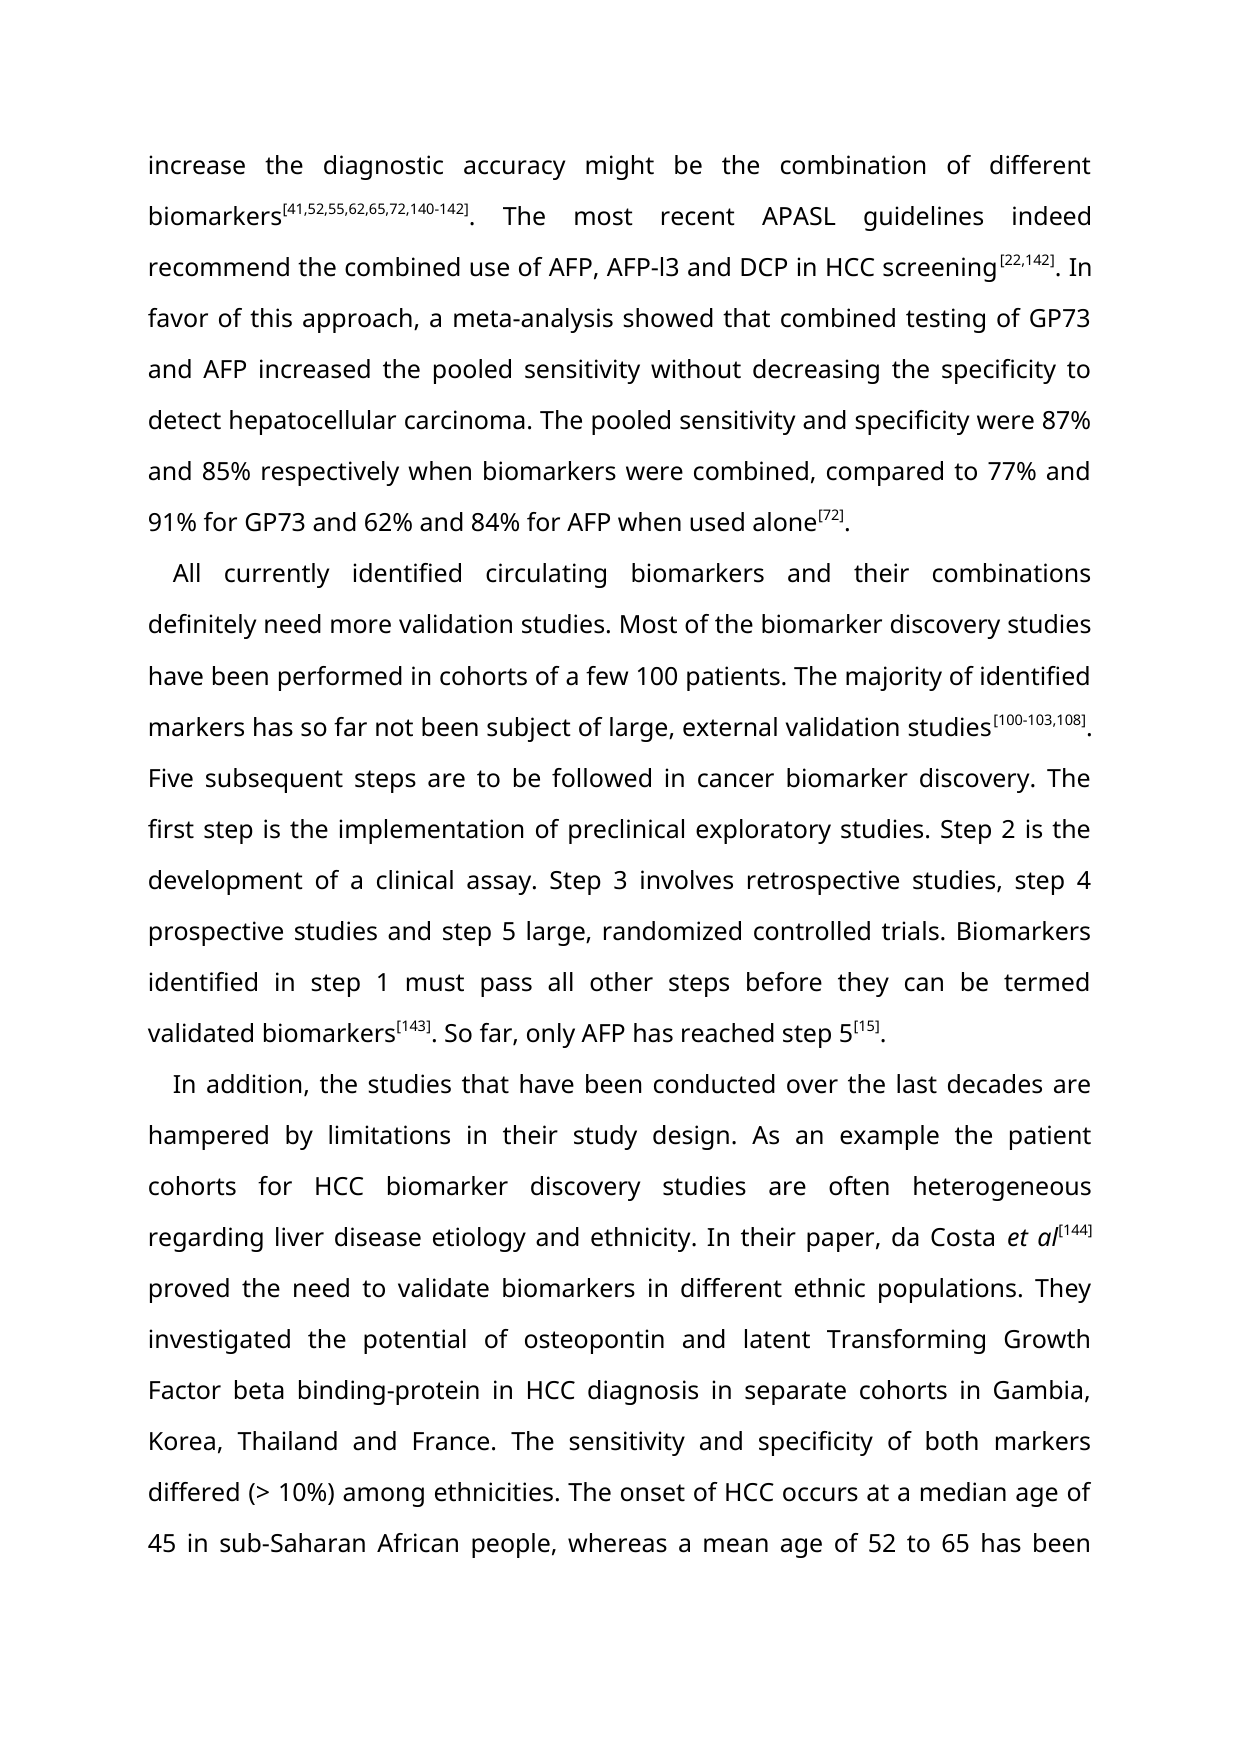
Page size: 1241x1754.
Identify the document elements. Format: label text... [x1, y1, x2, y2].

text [148, 148, 1092, 539]
text All currently identified circulating biomarkers and their combinations definitely need more validation studies. Most of the biomarker discovery studies have been performed in cohorts of a few 100 patients. The majority of identified markers has so far not been subject of large, external validation studies[100-103,108]. Five subsequent steps are to be followed in cancer biomarker discovery. The first step is the implementation of preclinical exploratory studies. Step 2 is the development of a clinical assay. Step 3 involves retrospective studies, step 4 prospective studies and step 5 large, randomized controlled trials. Biomarkers identified in step 1 must pass all other steps before they can be termed validated biomarkers[143]. So far, only AFP has reached step 5[15]. [148, 556, 1092, 1049]
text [148, 1066, 1092, 1560]
